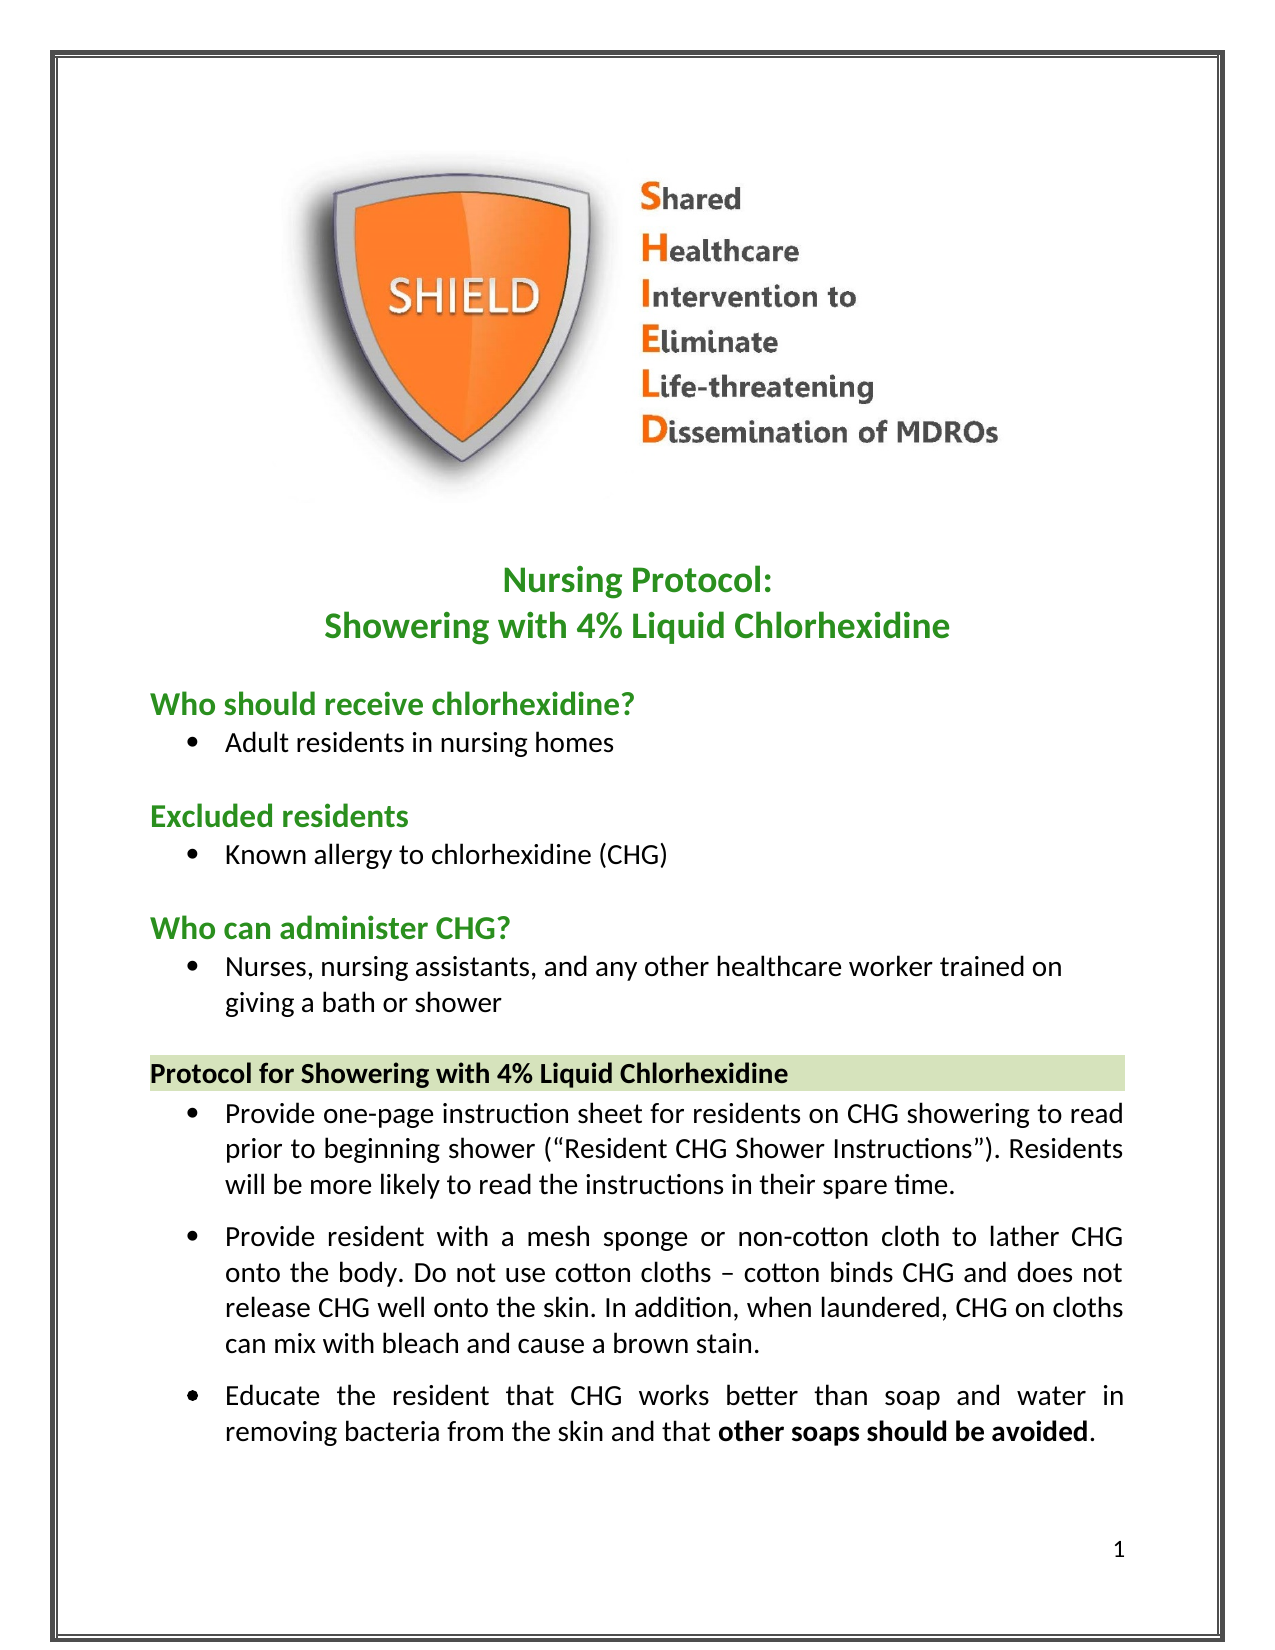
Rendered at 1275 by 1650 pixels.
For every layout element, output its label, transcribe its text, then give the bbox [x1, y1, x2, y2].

text Who should receive chlorhexidine? [150, 683, 1125, 724]
text Protocol for Showering with 4% Liquid Chlorhexidine [150, 1055, 1125, 1091]
list Nurses, nursing assistants, and any other healthcare worker trained on giving a bath or shower [187, 948, 1125, 1019]
text Who can administer CHG? [150, 907, 1125, 948]
list Educate the resident that CHG works better than soap and water in removing bacteria from the skin and that other soaps should be avoided. [187, 1377, 1125, 1449]
list Provide resident with a mesh sponge or non-cotton cloth to lather CHG onto the body. Do not use cotton cloths – cotton binds CHG and does not release CHG well onto the skin. In addition, when laundered, CHG on cloths can mix with bleach and cause a brown stain. [187, 1218, 1125, 1361]
list Provide one-page instruction sheet for residents on CHG showering to read prior to beginning shower (“Resident CHG Shower Instructions”). Residents will be more likely to read the instructions in their spare time. [187, 1095, 1125, 1202]
list Known allergy to chlorhexidine (CHG) [187, 836, 1125, 872]
picture [271, 150, 1004, 503]
text Showering with 4% Liquid Chlorhexidine [150, 602, 1125, 648]
text Excluded residents [150, 795, 1125, 836]
list Adult residents in nursing homes [187, 724, 1125, 760]
text Nursing Protocol: [150, 556, 1125, 602]
